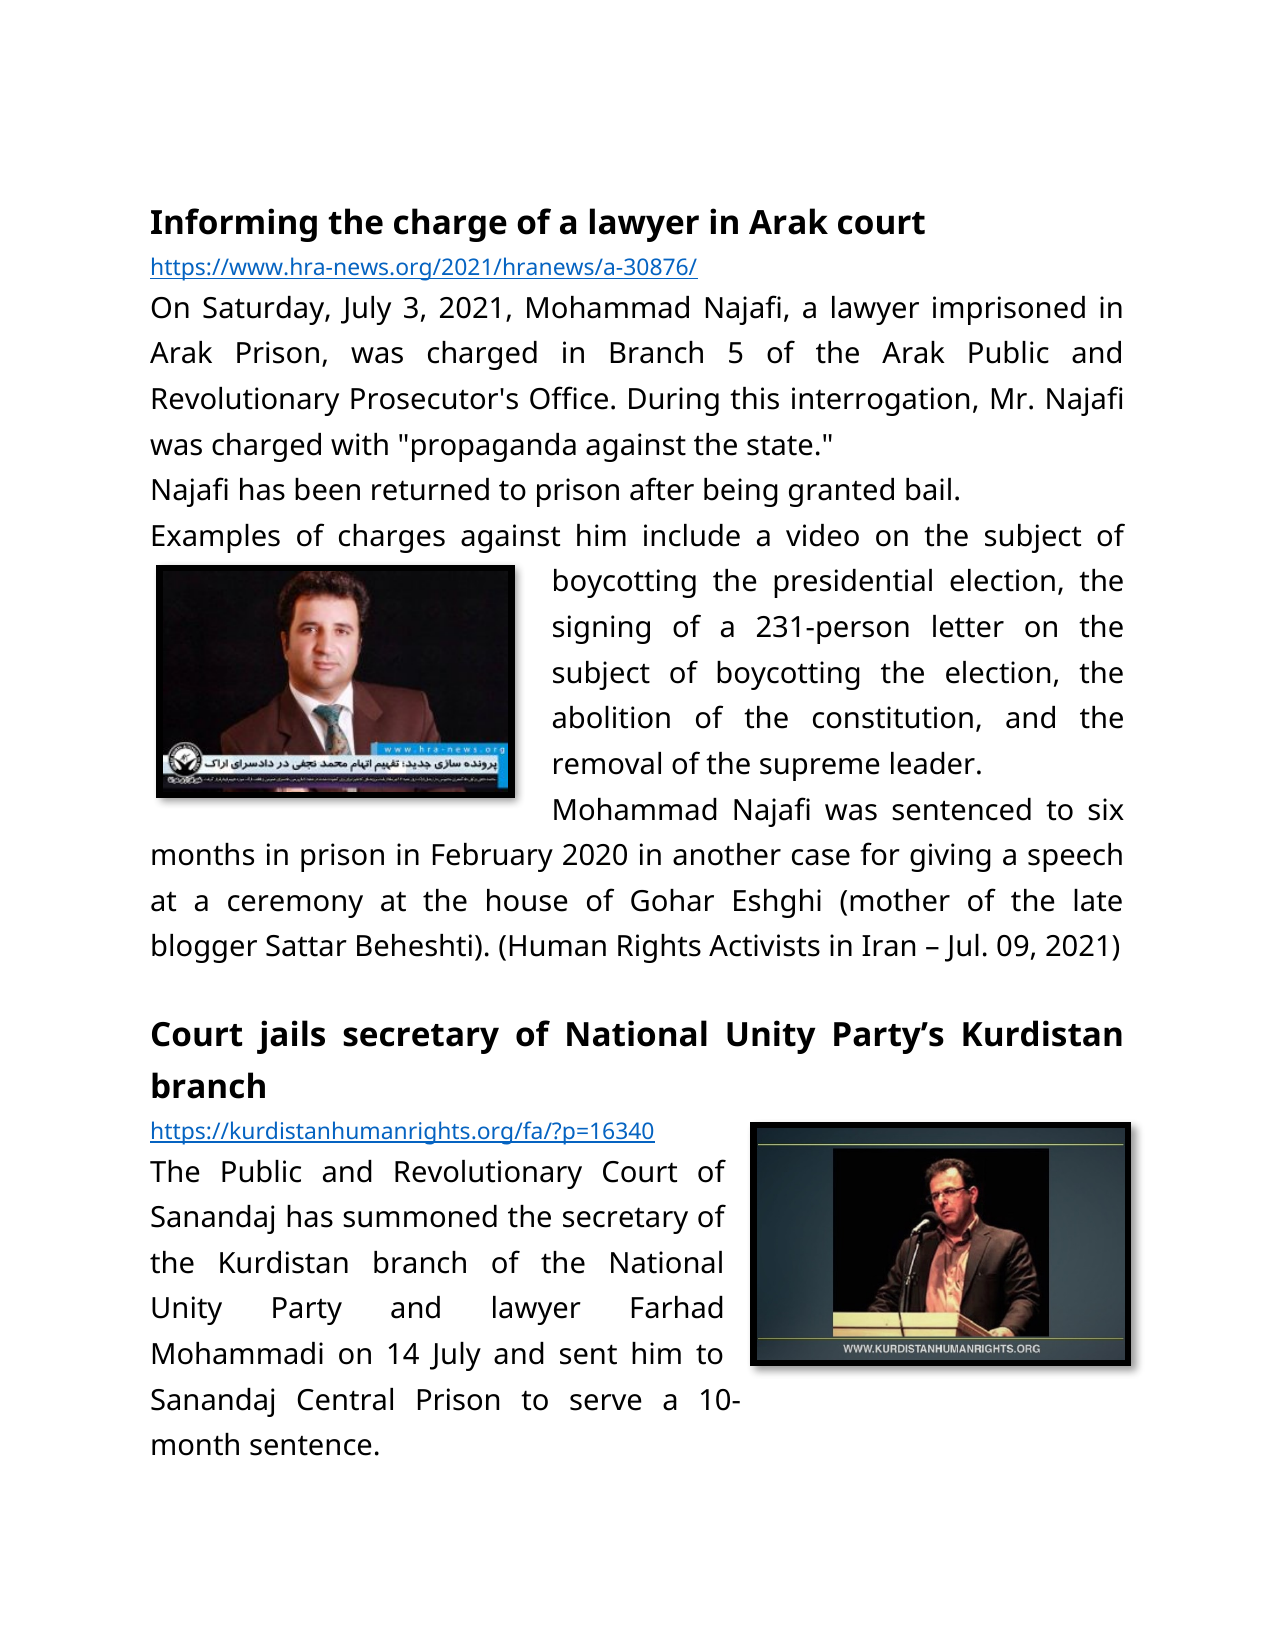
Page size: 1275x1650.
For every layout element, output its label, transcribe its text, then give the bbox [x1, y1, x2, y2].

text Informing the charge of a lawyer in Arak court [150, 199, 1125, 244]
text Mohammad Najafi was sentenced to six months in prison in February 2020 in another case for giving a speech at a ceremony at the house of Gohar Eshghi (mother of the late blogger Sattar Beheshti). (Human Rights Activists in Iran – Jul. 09, 2021) [150, 789, 1125, 965]
text On Saturday, July 3, 2021, Mohammad Najafi, a lawyer imprisoned in Arak Prison, was charged in Branch 5 of the Arak Public and Revolutionary Prosecutor's Office. During this interrogation, Mr. Najafi was charged with "propaganda against the state." [150, 287, 1125, 463]
picture [163, 571, 508, 792]
text Najafi has been returned to prison after being granted bail. [150, 469, 1125, 509]
picture [757, 1128, 1125, 1360]
text Court jails secretary of National Unity Party’s Kurdistan branch [150, 1011, 1125, 1108]
text https://kurdistanhumanrights.org/fa/?p=16340 [150, 1115, 1125, 1146]
text https://www.hra-news.org/2021/hranews/a-30876/ [150, 251, 1125, 282]
